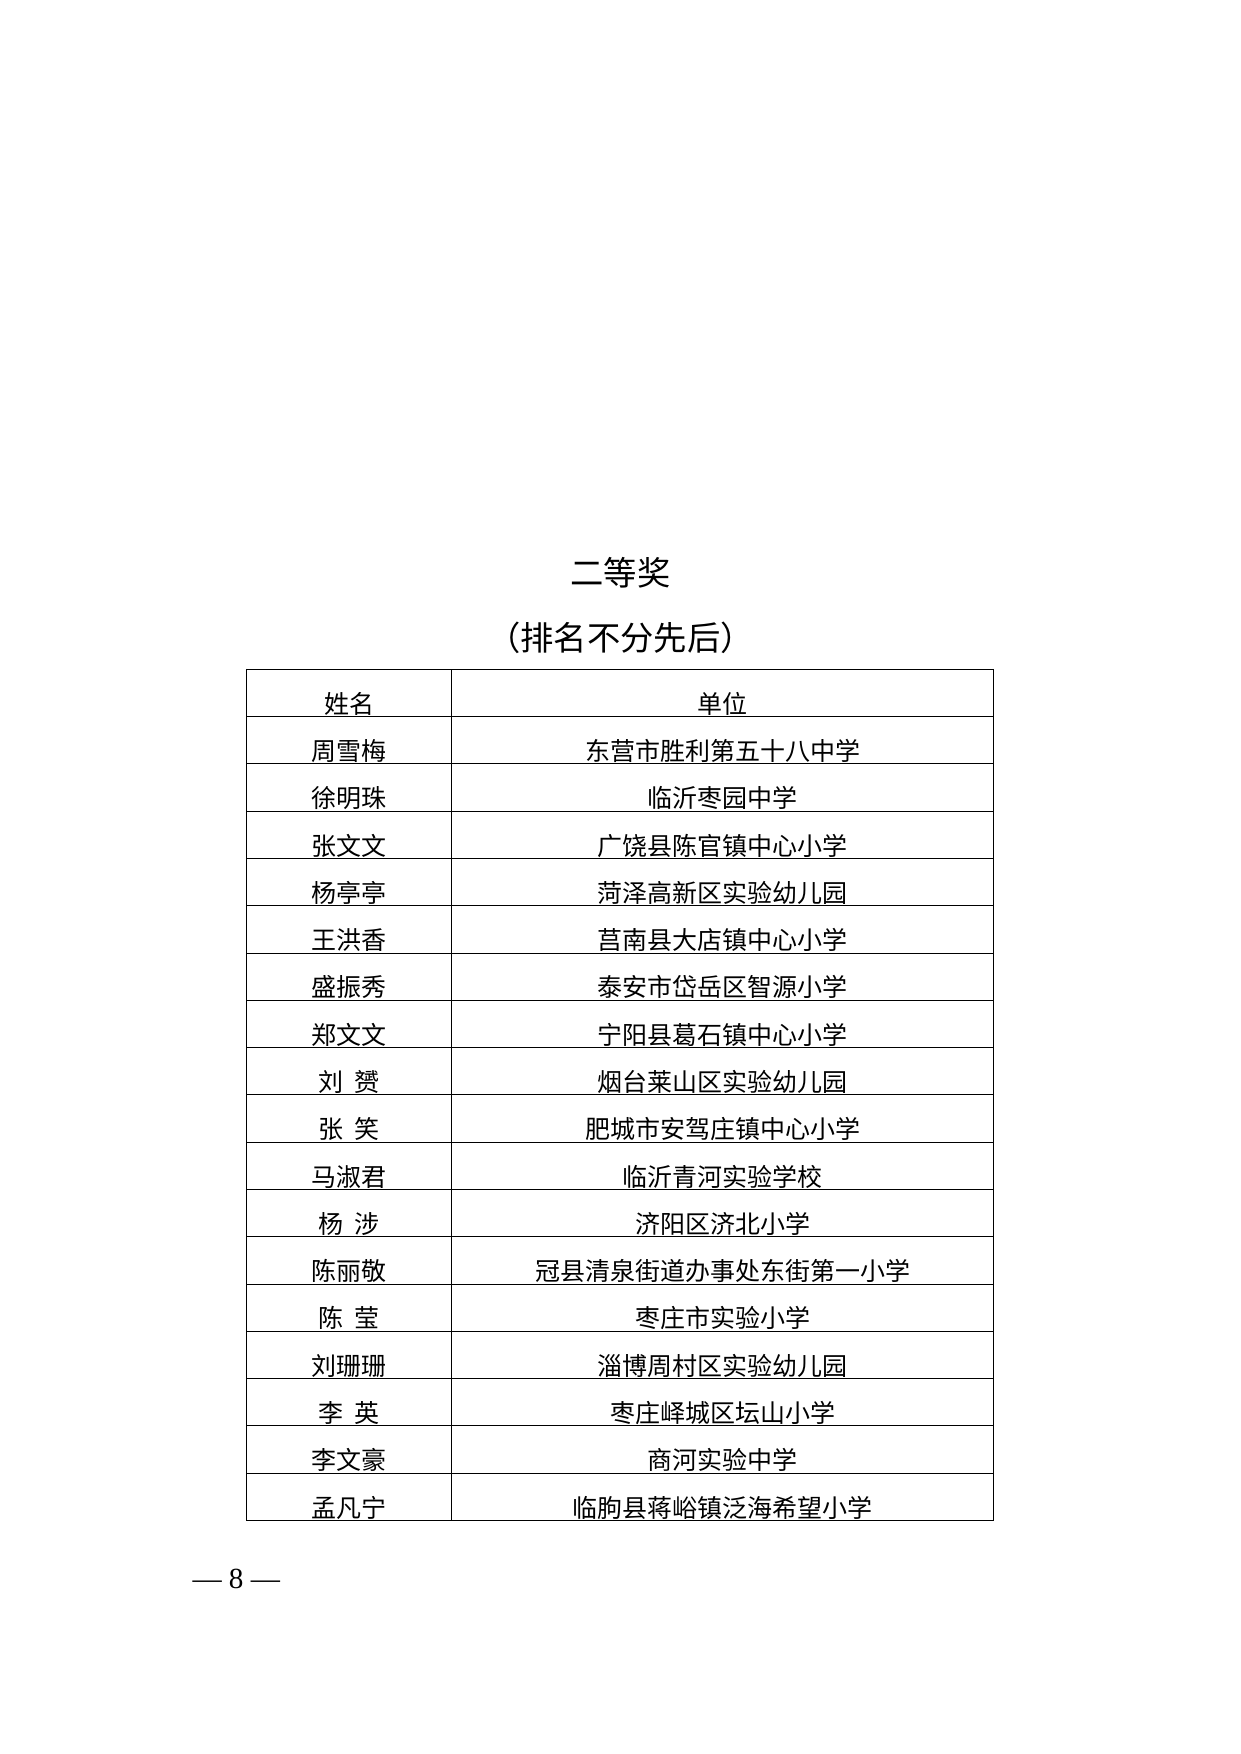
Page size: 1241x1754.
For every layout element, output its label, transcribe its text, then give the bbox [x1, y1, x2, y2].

table_cell 徐明珠 [247, 764, 451, 811]
table_cell 宁阳县葛石镇中心小学 [452, 1001, 993, 1047]
table_header 单位 [452, 670, 993, 716]
table_cell 李 英 [247, 1379, 451, 1425]
table_cell 临沂枣园中学 [452, 764, 993, 811]
table_cell 陈丽敬 [247, 1237, 451, 1283]
table_cell 杨亭亭 [247, 859, 451, 905]
table_cell 孟凡宁 [247, 1474, 451, 1520]
text （排名不分先后） [159, 604, 1081, 669]
table_cell 刘珊珊 [247, 1332, 451, 1378]
table_cell 淄博周村区实验幼儿园 [452, 1332, 993, 1378]
text 二等奖 [159, 539, 1081, 604]
table_cell 广饶县陈官镇中心小学 [452, 812, 993, 858]
table_cell 王洪香 [247, 906, 451, 952]
table_cell 泰安市岱岳区智源小学 [452, 954, 993, 1000]
table_cell 枣庄市实验小学 [452, 1285, 993, 1331]
table_cell 菏泽高新区实验幼儿园 [452, 859, 993, 905]
table_cell 枣庄峄城区坛山小学 [452, 1379, 993, 1425]
table_cell 济阳区济北小学 [452, 1190, 993, 1236]
table_header 姓名 [247, 670, 451, 716]
table_cell 商河实验中学 [452, 1426, 993, 1473]
table_cell 马淑君 [247, 1143, 451, 1189]
table_cell 张 笑 [247, 1095, 451, 1142]
table_cell 临沂青河实验学校 [452, 1143, 993, 1189]
table_cell 张文文 [247, 812, 451, 858]
table_cell 李文豪 [247, 1426, 451, 1473]
table_cell 盛振秀 [247, 954, 451, 1000]
table_cell 杨 涉 [247, 1190, 451, 1236]
table_cell 周雪梅 [247, 717, 451, 763]
table_cell 陈 莹 [247, 1285, 451, 1331]
table_cell 郑文文 [247, 1001, 451, 1047]
table_cell 临朐县蒋峪镇泛海希望小学 [452, 1474, 993, 1520]
table_cell 莒南县大店镇中心小学 [452, 906, 993, 952]
table_cell 烟台莱山区实验幼儿园 [452, 1048, 993, 1094]
table_cell 东营市胜利第五十八中学 [452, 717, 993, 763]
table_cell 肥城市安驾庄镇中心小学 [452, 1095, 993, 1142]
table_cell 冠县清泉街道办事处东街第一小学 [452, 1237, 993, 1283]
table_cell 刘 赟 [247, 1048, 451, 1094]
